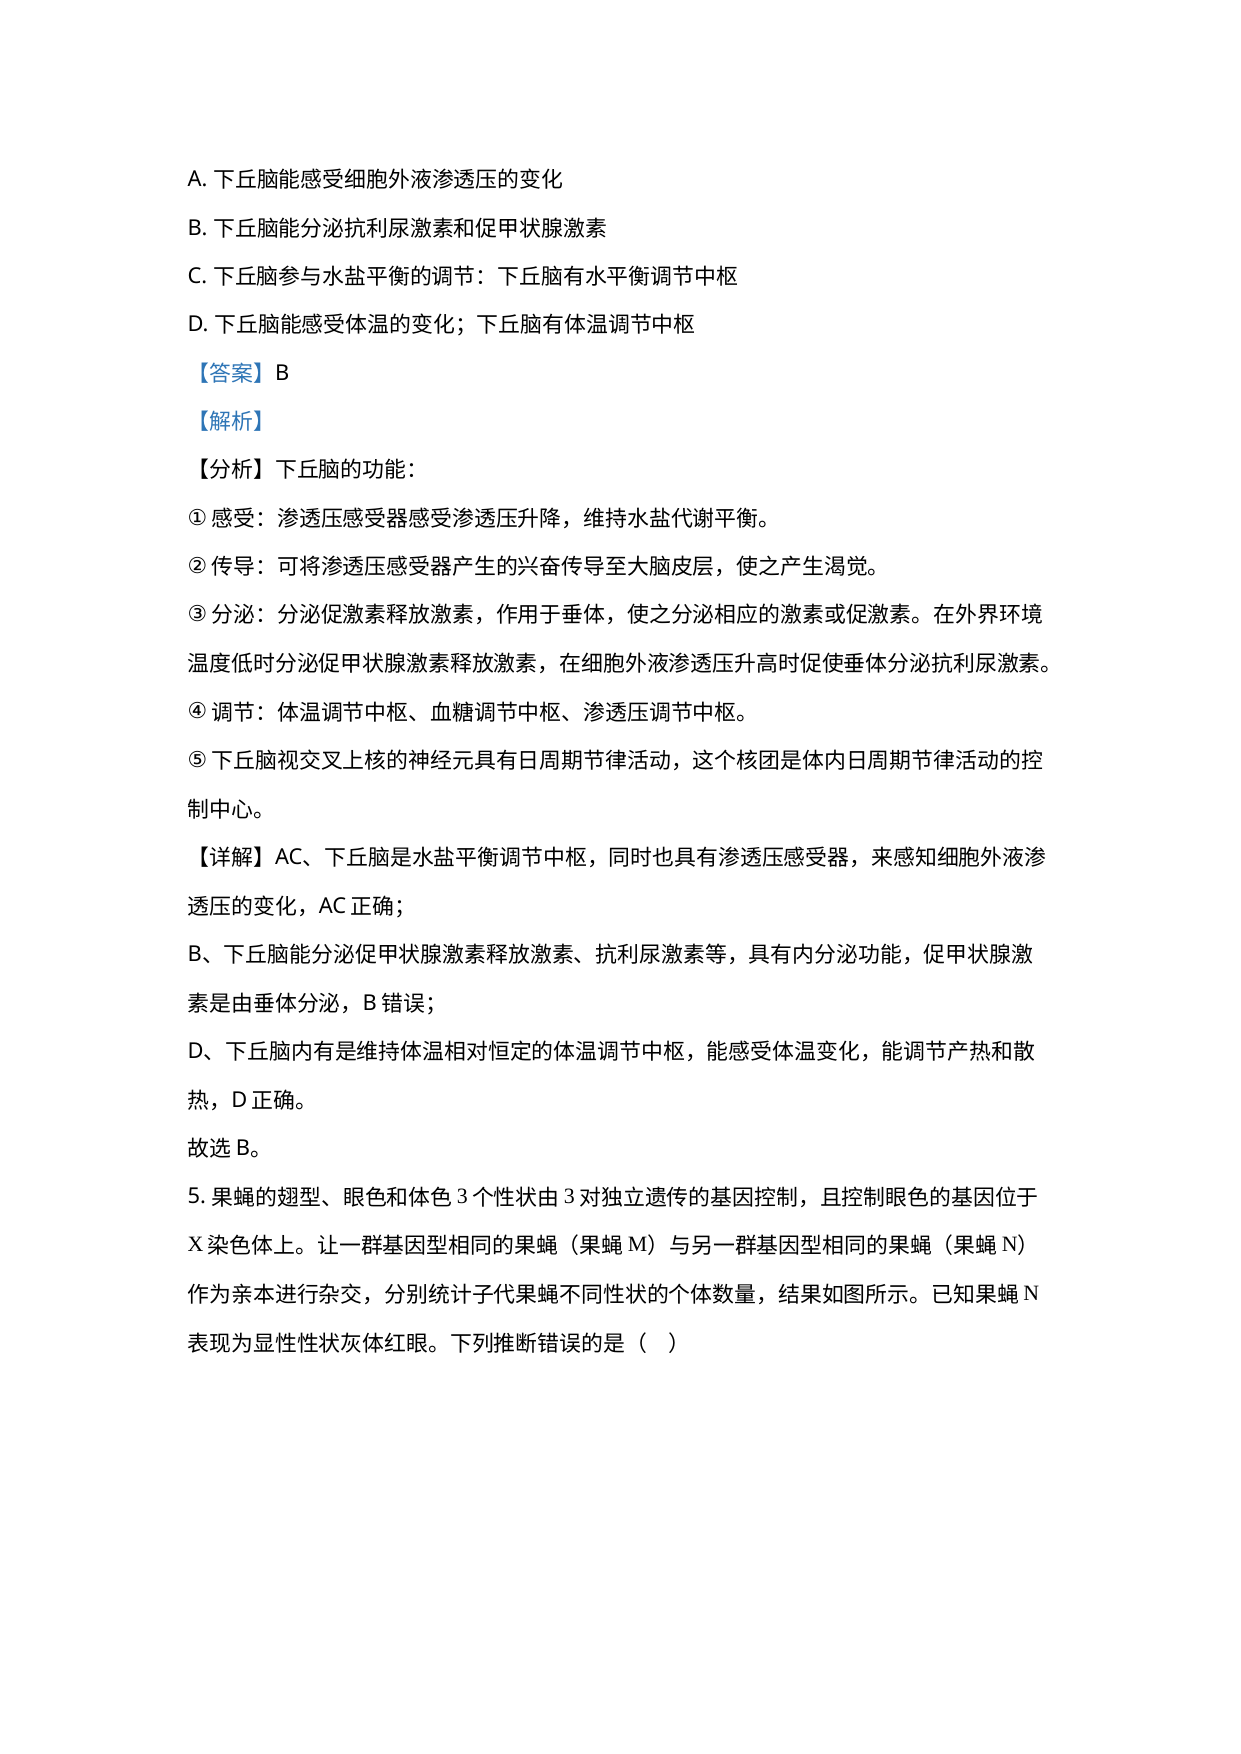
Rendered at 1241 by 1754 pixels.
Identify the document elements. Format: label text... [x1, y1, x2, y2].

text A. 下丘脑能感受细胞外液渗透压的变化 [187, 162, 1053, 194]
text B、下丘脑能分泌促甲状腺激素释放激素、抗利尿激素等，具有内分泌功能，促甲状腺激素是由垂体分泌，B错误； [187, 937, 1053, 1018]
text 【详解】AC、下丘脑是水盐平衡调节中枢，同时也具有渗透压感受器，来感知细胞外液渗透压的变化，AC正确； [187, 839, 1053, 921]
text D. 下丘脑能感受体温的变化；下丘脑有体温调节中枢 [187, 307, 1053, 339]
text ③分泌：分泌促激素释放激素，作用于垂体，使之分泌相应的激素或促激素。在外界环境温度低时分泌促甲状腺激素释放激素，在细胞外液渗透压升高时促使垂体分泌抗利尿激素。 [187, 597, 1053, 678]
text C. 下丘脑参与水盐平衡的调节：下丘脑有水平衡调节中枢 [187, 259, 1053, 291]
text 故选B。 [187, 1131, 1053, 1163]
text D、下丘脑内有是维持体温相对恒定的体温调节中枢，能感受体温变化，能调节产热和散热，D正确。 [187, 1034, 1053, 1115]
text 【分析】下丘脑的功能： [187, 452, 1053, 484]
text 【答案】B [187, 355, 1053, 388]
text B. 下丘脑能分泌抗利尿激素和促甲状腺激素 [187, 210, 1053, 243]
text ⑤下丘脑视交叉上核的神经元具有日周期节律活动，这个核团是体内日周期节律活动的控制中心。 [187, 742, 1053, 824]
text ①感受：渗透压感受器感受渗透压升降，维持水盐代谢平衡。 [187, 500, 1053, 533]
text ②传导：可将渗透压感受器产生的兴奋传导至大脑皮层，使之产生渴觉。 [187, 549, 1053, 581]
text 5. 果蝇的翅型、眼色和体色3个性状由3对独立遗传的基因控制，且控制眼色的基因位于X染色体上。让一群基因型相同的果蝇（果蝇M）与另一群基因型相同的果蝇（果蝇N）作为亲本进行杂交，分别统计子代果蝇不同性状的个体数量，结果如图所示。已知果蝇N表现为显性性状灰体红眼。下列推断错误的是（ ） [187, 1179, 1053, 1358]
text ④调节：体温调节中枢、血糖调节中枢、渗透压调节中枢。 [187, 694, 1053, 727]
text 【解析】 [187, 404, 1053, 436]
